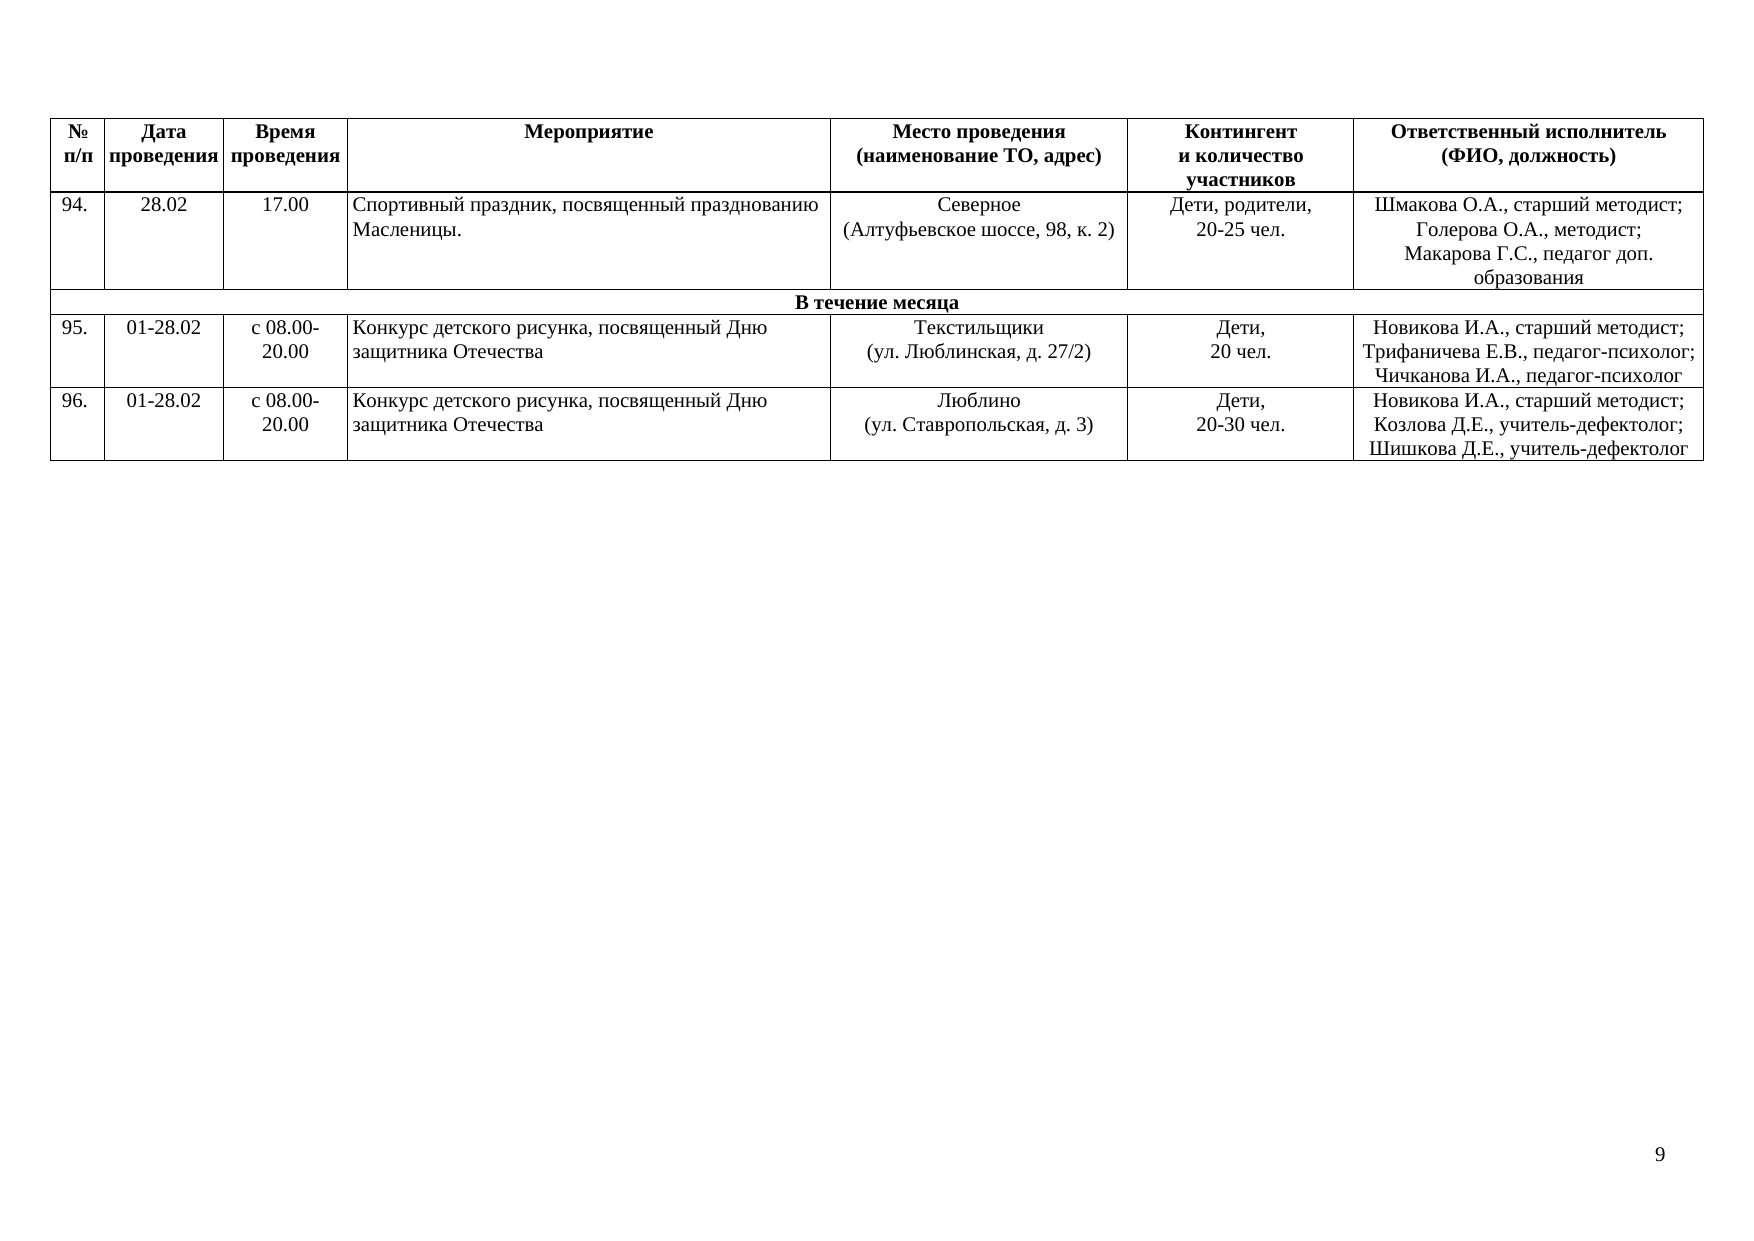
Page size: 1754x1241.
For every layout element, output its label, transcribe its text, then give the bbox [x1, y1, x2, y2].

table_cell 17.00 [224, 193, 347, 289]
table_cell Конкурс детского рисунка, посвященный Дню защитника Отечества [348, 315, 830, 387]
table_cell 01-28.02 [105, 315, 223, 387]
table_cell Спортивный праздник, посвященный празднованию Масленицы. [348, 193, 830, 289]
table_cell [51, 388, 104, 460]
table_header № п/п [51, 119, 104, 191]
table_header Место проведения (наименование ТО, адрес) [831, 119, 1127, 191]
table_header Ответственный исполнитель (ФИО, должность) [1354, 119, 1703, 191]
table_cell В течение месяца [51, 290, 1703, 314]
table_cell Текстильщики (ул. Люблинская, д. 27/2) [831, 315, 1127, 387]
table_cell [51, 193, 104, 289]
table_cell Шмакова О.А., старший методист; Голерова О.А., методист; Макарова Г.С., педагог доп. образования [1354, 193, 1703, 289]
table_cell Северное (Алтуфьевское шоссе, 98, к. 2) [831, 193, 1127, 289]
table_cell с 08.00-20.00 [224, 388, 347, 460]
table_header Время проведения [224, 119, 347, 191]
table_cell Дети, 20-30 чел. [1128, 388, 1353, 460]
table_cell Конкурс детского рисунка, посвященный Дню защитника Отечества [348, 388, 830, 460]
table_cell Новикова И.А., старший методист; Козлова Д.Е., учитель-дефектолог; Шишкова Д.Е., учитель-дефектолог [1354, 388, 1703, 460]
table_cell [51, 315, 104, 387]
table_cell с 08.00-20.00 [224, 315, 347, 387]
table_cell 28.02 [105, 193, 223, 289]
table_header Дата проведения [105, 119, 223, 191]
table_cell Люблино (ул. Ставропольская, д. 3) [831, 388, 1127, 460]
table_cell Новикова И.А., старший методист; Трифаничева Е.В., педагог-психолог; Чичканова И.А., педагог-психолог [1354, 315, 1703, 387]
table_cell Дети, родители, 20-25 чел. [1128, 193, 1353, 289]
table_cell Дети, 20 чел. [1128, 315, 1353, 387]
table_header Мероприятие [348, 119, 830, 191]
table_header Контингент и количество участников [1128, 119, 1353, 191]
table_cell 01-28.02 [105, 388, 223, 460]
